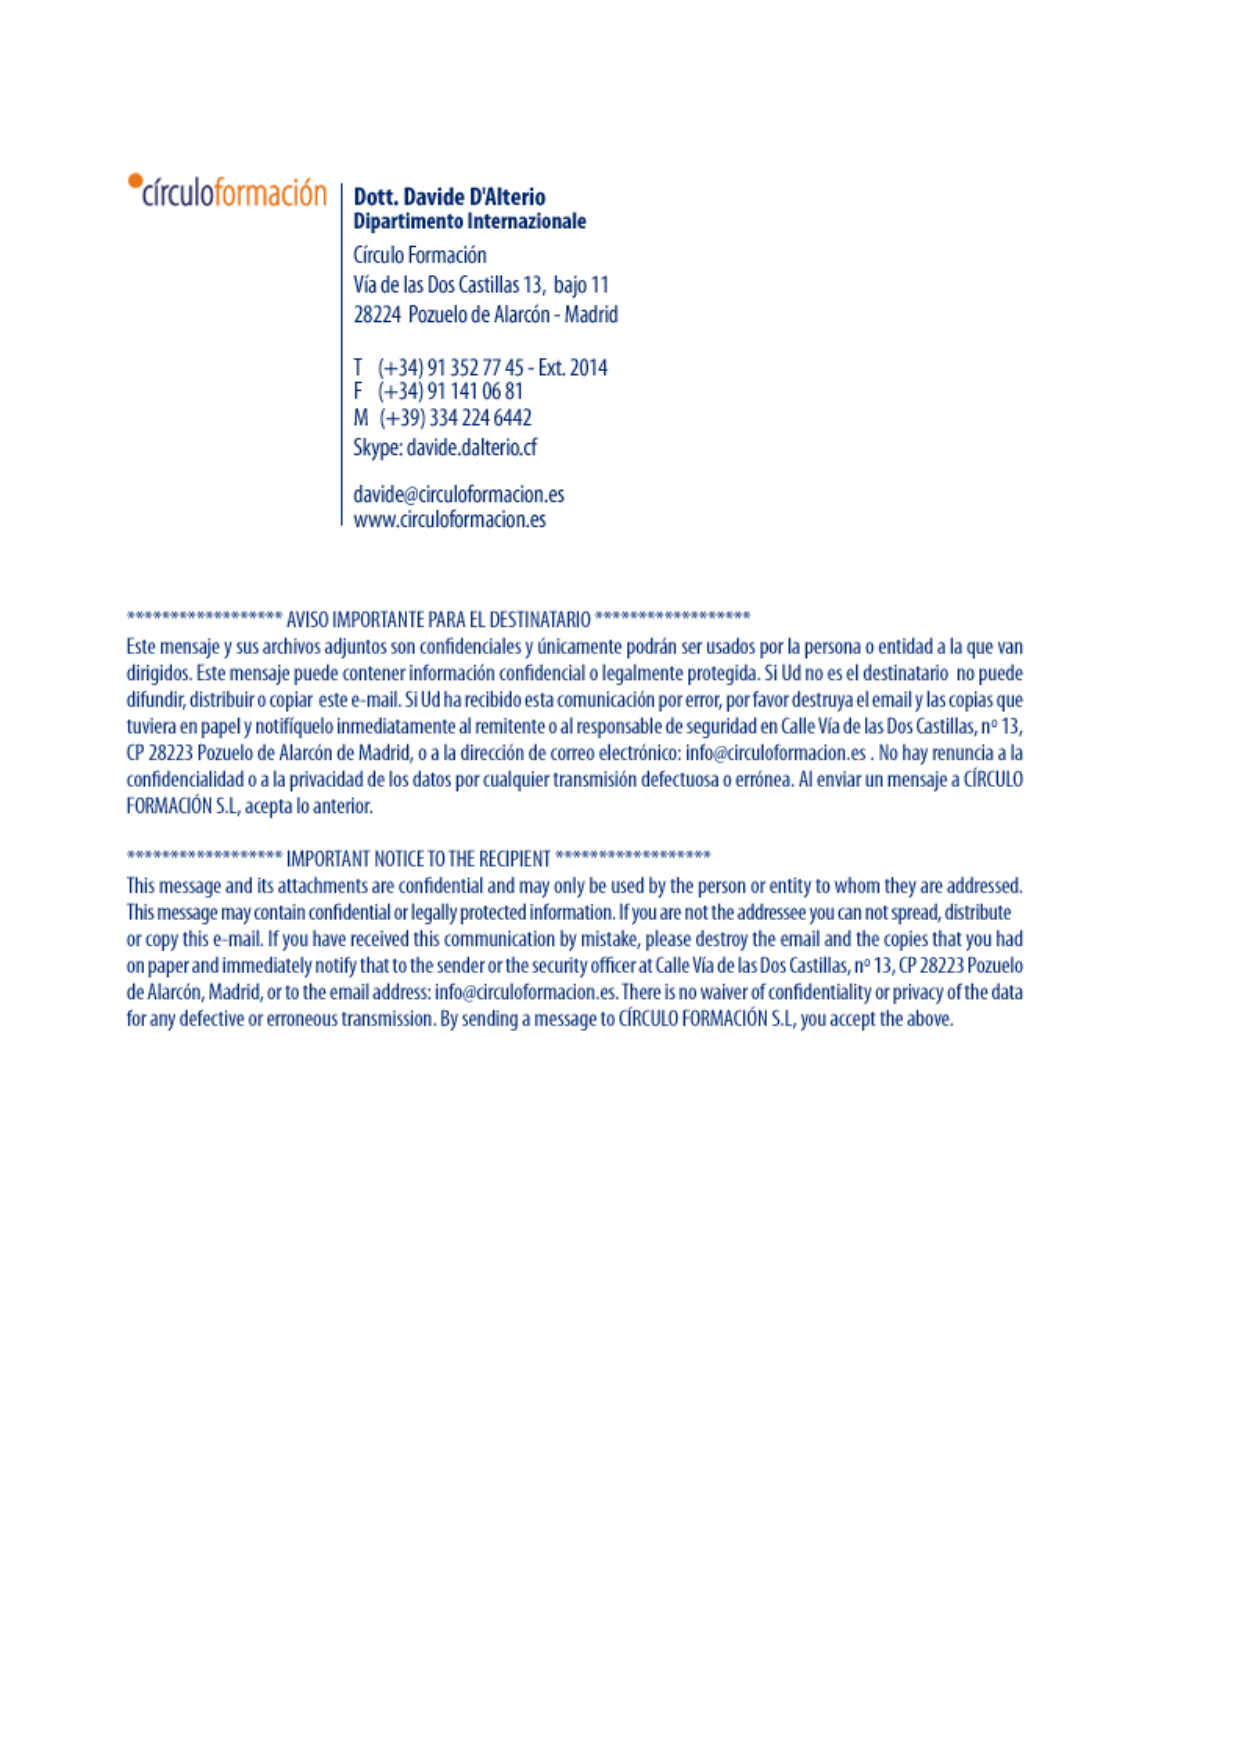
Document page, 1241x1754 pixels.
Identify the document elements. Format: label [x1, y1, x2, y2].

picture [119, 149, 1033, 1045]
table_cell [118, 148, 1240, 1046]
